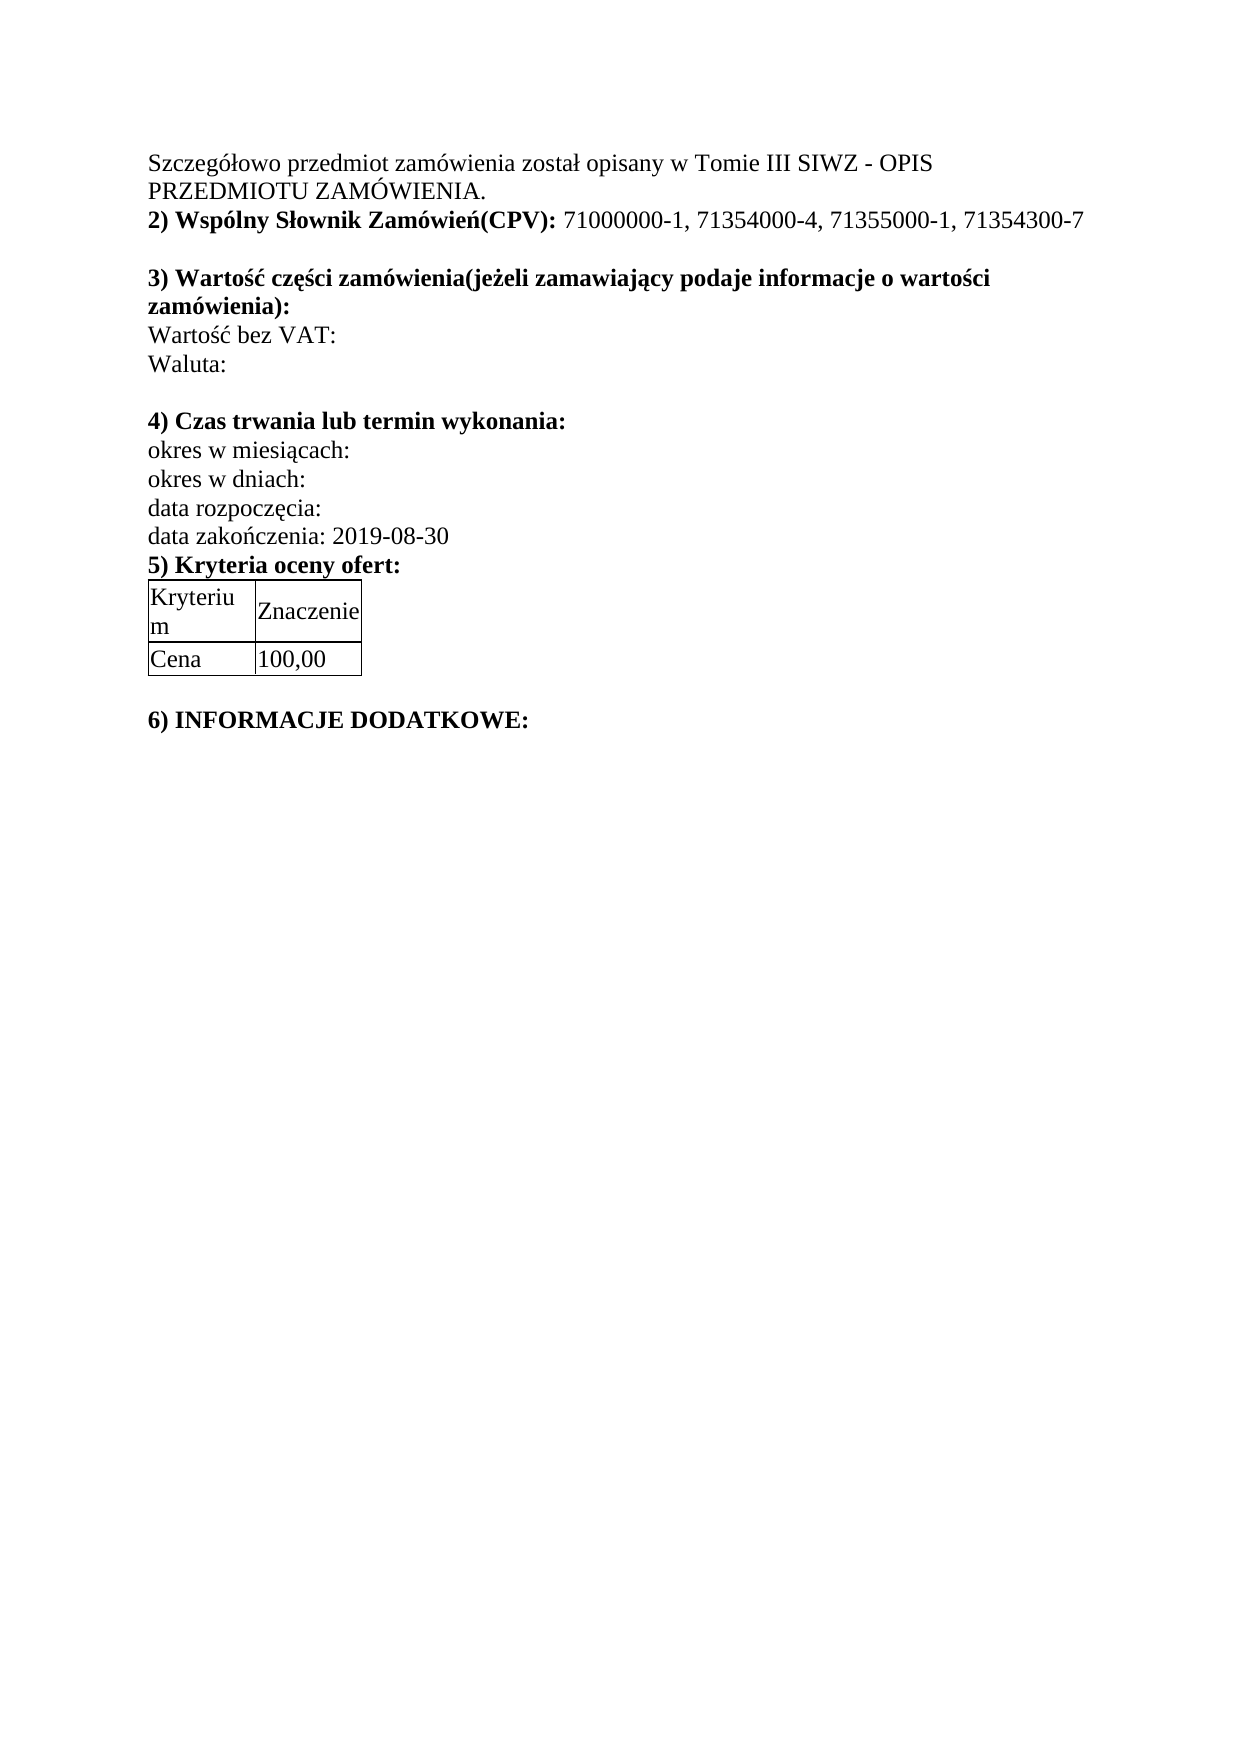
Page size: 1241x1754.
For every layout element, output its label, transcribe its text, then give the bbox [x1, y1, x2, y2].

table_header Kryterium [149, 581, 255, 641]
table_cell 100,00 [256, 643, 361, 674]
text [148, 148, 1093, 579]
table_header Znaczenie [256, 581, 361, 641]
table_cell Cena [149, 643, 255, 674]
text 6) INFORMACJE DODATKOWE: [148, 676, 1093, 733]
